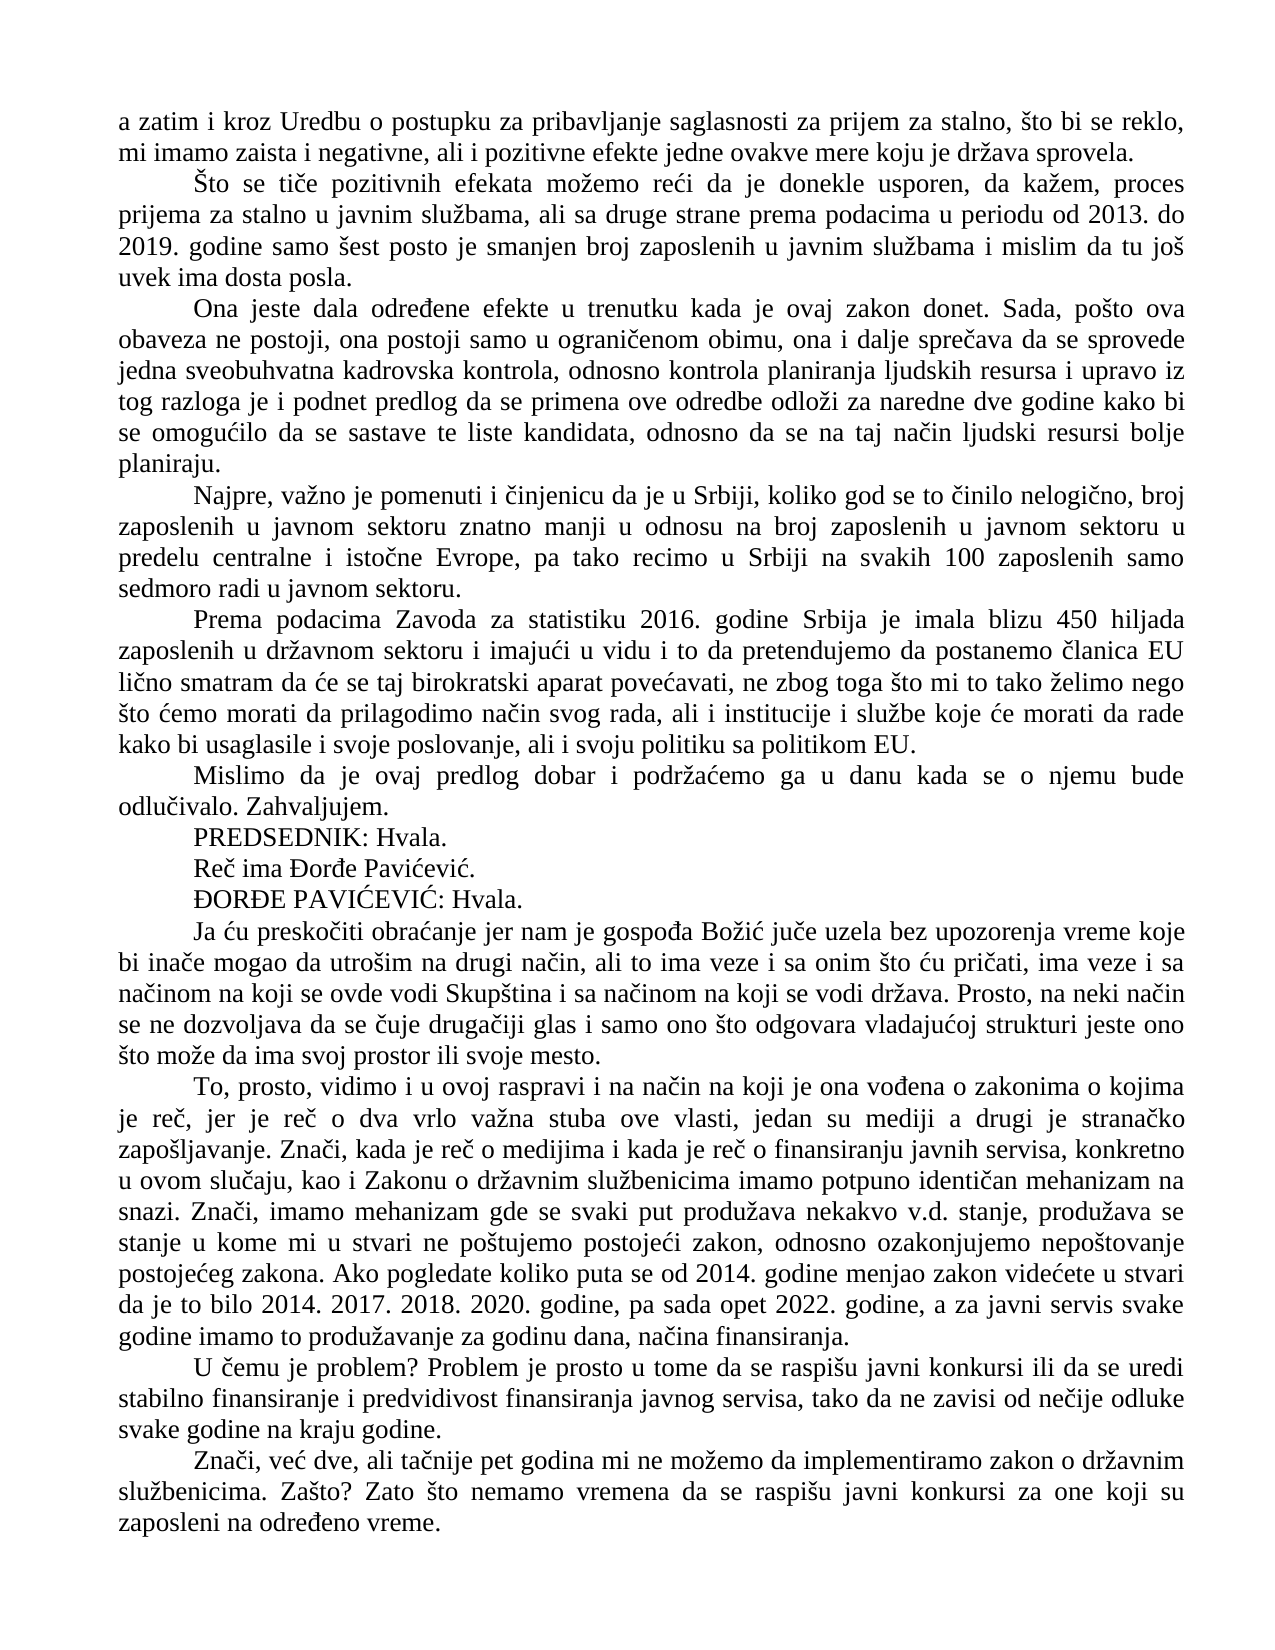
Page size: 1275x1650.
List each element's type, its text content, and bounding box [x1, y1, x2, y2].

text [118, 105, 1186, 167]
text Što se tiče pozitivnih efekata možemo reći da je donekle usporen, da kažem, proces prijema za stalno u javnim službama, ali sa druge strane prema podacima u periodu od 2013. do 2019. godine samo šest posto je smanjen broj zaposlenih u javnim službama i mislim da tu još uvek ima dosta posla. [118, 167, 1186, 292]
text Reč ima Đorđe Pavićević. [118, 852, 1186, 884]
text Najpre, važno je pomenuti i činjenicu da je u Srbiji, koliko god se to činilo nelogično, broj zaposlenih u javnom sektoru znatno manji u odnosu na broj zaposlenih u javnom sektoru u predelu centralne i istočne Evrope, pa tako recimo u Srbiji na svakih 100 zaposlenih samo sedmoro radi u javnom sektoru. [118, 479, 1186, 603]
text ĐORĐE PAVIĆEVIĆ: Hvala. [118, 884, 1186, 915]
text Znači, već dve, ali tačnije pet godina mi ne možemo da implementiramo zakon o državnim službenicima. Zašto? Zato što nemamo vremena da se raspišu javni konkursi za one koji su zaposleni na određeno vreme. [118, 1444, 1186, 1538]
text Prema podacima Zavoda za statistiku 2016. godine Srbija je imala blizu 450 hiljada zaposlenih u državnom sektoru i imajući u vidu i to da pretendujemo da postanemo članica EU lično smatram da će se taj birokratski aparat povećavati, ne zbog toga što mi to tako želimo nego što ćemo morati da prilagodimo način svog rada, ali i institucije i službe koje će morati da rade kako bi usaglasile i svoje poslovanje, ali i svoju politiku sa politikom EU. [118, 603, 1186, 759]
text Mislimo da je ovaj predlog dobar i podržaćemo ga u danu kada se o njemu bude odlučivalo. Zahvaljujem. [118, 759, 1186, 821]
text Ja ću preskočiti obraćanje jer nam je gospođa Božić juče uzela bez upozorenja vreme koje bi inače mogao da utrošim na drugi način, ali to ima veze i sa onim što ću pričati, ima veze i sa načinom na koji se ovde vodi Skupština i sa načinom na koji se vodi država. Prosto, na neki način se ne dozvoljava da se čuje drugačiji glas i samo ono što odgovara vladajućoj strukturi jeste ono što može da ima svoj prostor ili svoje mesto. [118, 915, 1186, 1071]
text U čemu je problem? Problem je prosto u tome da se raspišu javni konkursi ili da se uredi stabilno finansiranje i predvidivost finansiranja javnog servisa, tako da ne zavisi od nečije odluke svake godine na kraju godine. [118, 1351, 1186, 1444]
text Ona jeste dala određene efekte u trenutku kada je ovaj zakon donet. Sada, pošto ova obaveza ne postoji, ona postoji samo u ograničenom obimu, ona i dalje sprečava da se sprovede jedna sveobuhvatna kadrovska kontrola, odnosno kontrola planiranja ljudskih resursa i upravo iz tog razloga je i podnet predlog da se primena ove odredbe odloži za naredne dve godine kako bi se omogućilo da se sastave te liste kandidata, odnosno da se na taj način ljudski resursi bolje planiraju. [118, 292, 1186, 479]
text To, prosto, vidimo i u ovoj raspravi i na način na koji je ona vođena o zakonima o kojima je reč, jer je reč o dva vrlo važna stuba ove vlasti, jedan su mediji a drugi je stranačko zapošljavanje. Znači, kada je reč o medijima i kada je reč o finansiranju javnih servisa, konkretno u ovom slučaju, kao i Zakonu o državnim službenicima imamo potpuno identičan mehanizam na snazi. Znači, imamo mehanizam gde se svaki put produžava nekakvo v.d. stanje, produžava se stanje u kome mi u stvari ne poštujemo postojeći zakon, odnosno ozakonjujemo nepoštovanje postojećeg zakona. Ako pogledate koliko puta se od 2014. godine menjao zakon videćete u stvari da je to bilo 2014. 2017. 2018. 2020. godine, pa sada opet 2022. godine, a za javni servis svake godine imamo to produžavanje za godinu dana, načina finansiranja. [118, 1071, 1186, 1351]
text PREDSEDNIK: Hvala. [118, 821, 1186, 852]
